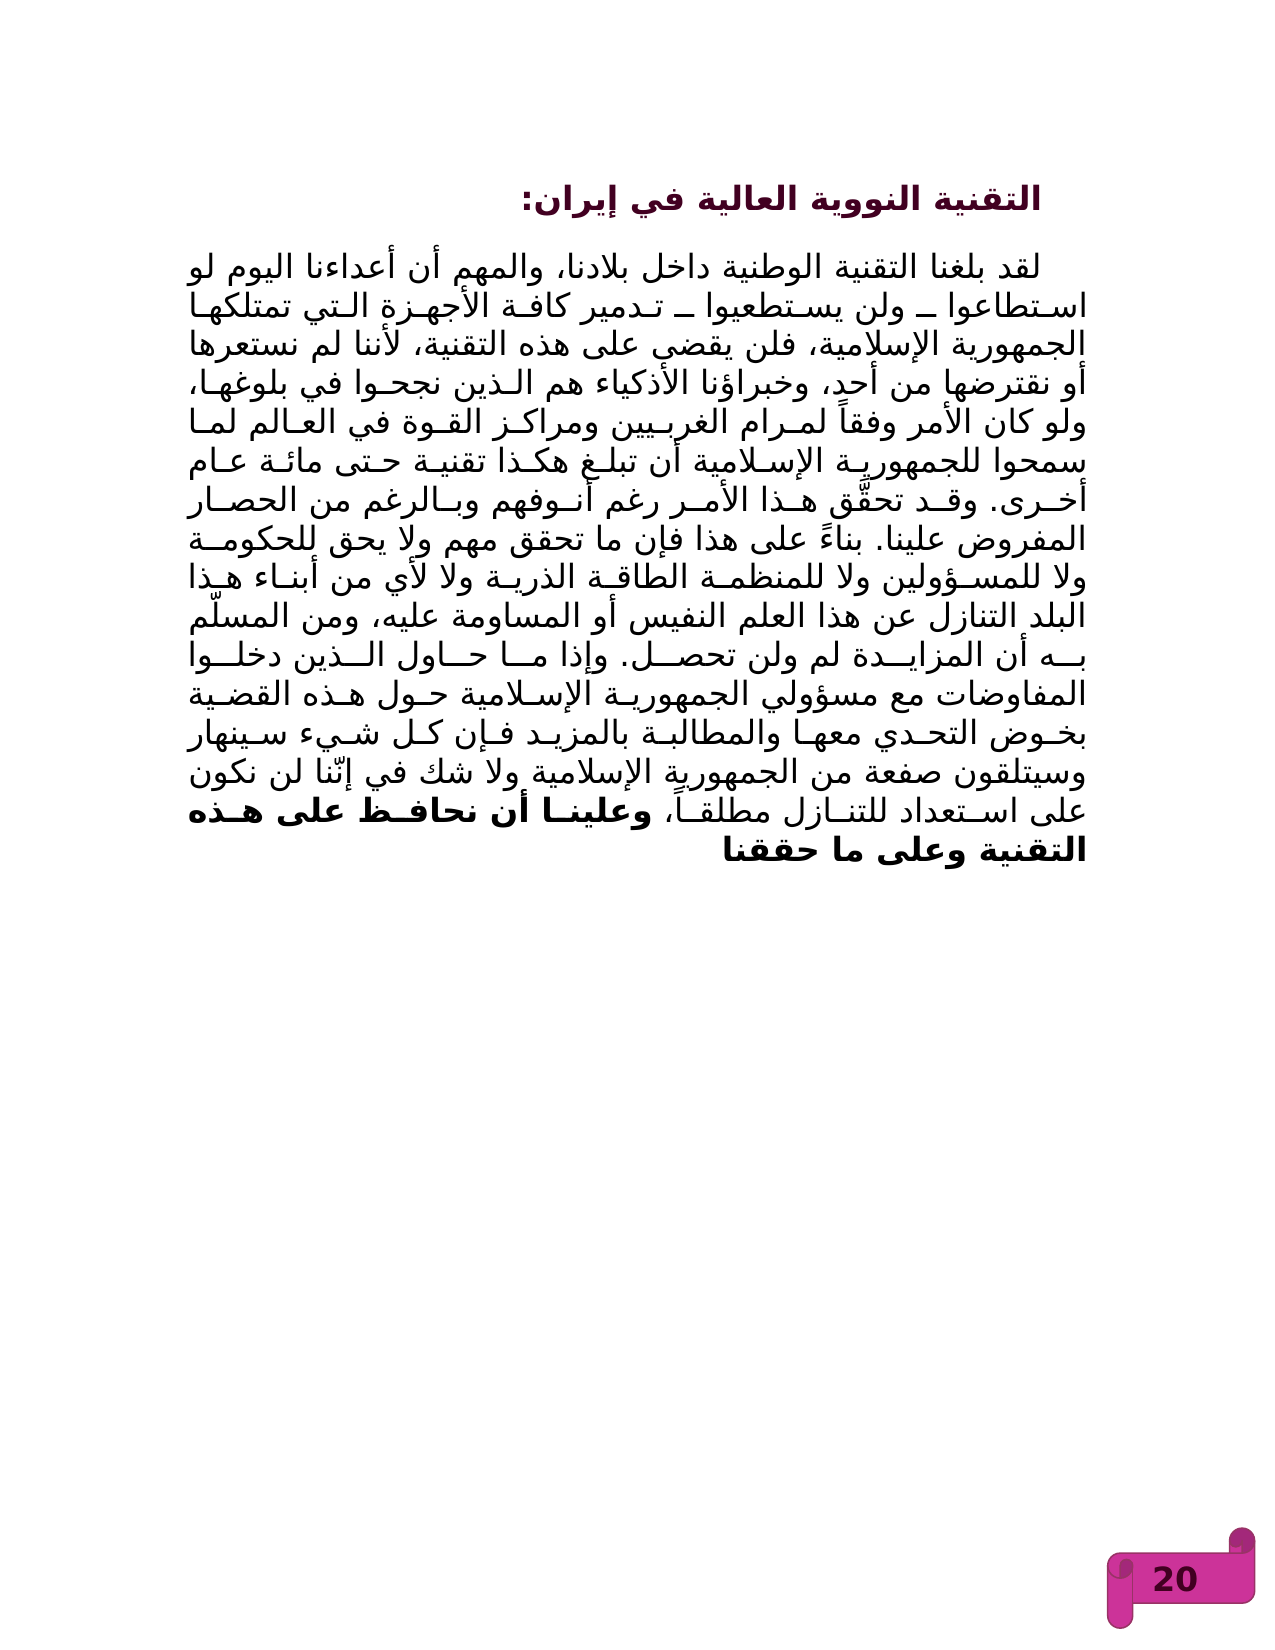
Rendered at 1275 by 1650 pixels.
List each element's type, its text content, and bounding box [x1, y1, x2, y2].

text لقد بلغنا التقنية الوطنية داخل بلادنا، والمهم أن أعداءنا اليوم لو استطاعوا ـ ولن يستطعيوا ـ تدمير كافة الأجهزة التي تمتلكها الجمهورية الإسلامية، فلن يقضى على هذه التقنية، لأننا لم نستعرها أو نقترضها من أحد، وخبراؤنا الأذكياء هم الذين نجحوا في بلوغها، ولو كان الأمر وفقاً لمرام الغربيين ومراكز القوة في العالم لما سمحوا للجمهورية الإسلامية أن تبلغ هكذا تقنية حتى مائة عام أخرى. وقد تحقَّق هذا الأمر رغم أنوفهم وبالرغم من الحصار المفروض علينا. بناءً على هذا فإن ما تحقق مهم ولا يحق للحكومة ولا للمسؤولين ولا للمنظمة الطاقة الذرية ولا لأي من أبناء هذا البلد التنازل عن هذا العلم النفيس أو المساومة عليه، ومن المسلّم به أن المزايدة لم ولن تحصل. وإذا ما حاول الذين دخلوا المفاوضات مع مسؤولي الجمهورية الإسلامية حول هذه القضية بخوض التحدي معها والمطالبة بالمزيد فإن كل شيء سينهار وسيتلقون صفعة من الجمهورية الإسلامية ولا شك في إنّنا لن نكون على استعداد للتنازل مطلقاً، وعلينا أن نحافظ على هذه التقنية وعلى ما حققنا [187, 247, 1087, 869]
text التقنية النووية العالية في إيران: [187, 179, 1087, 218]
